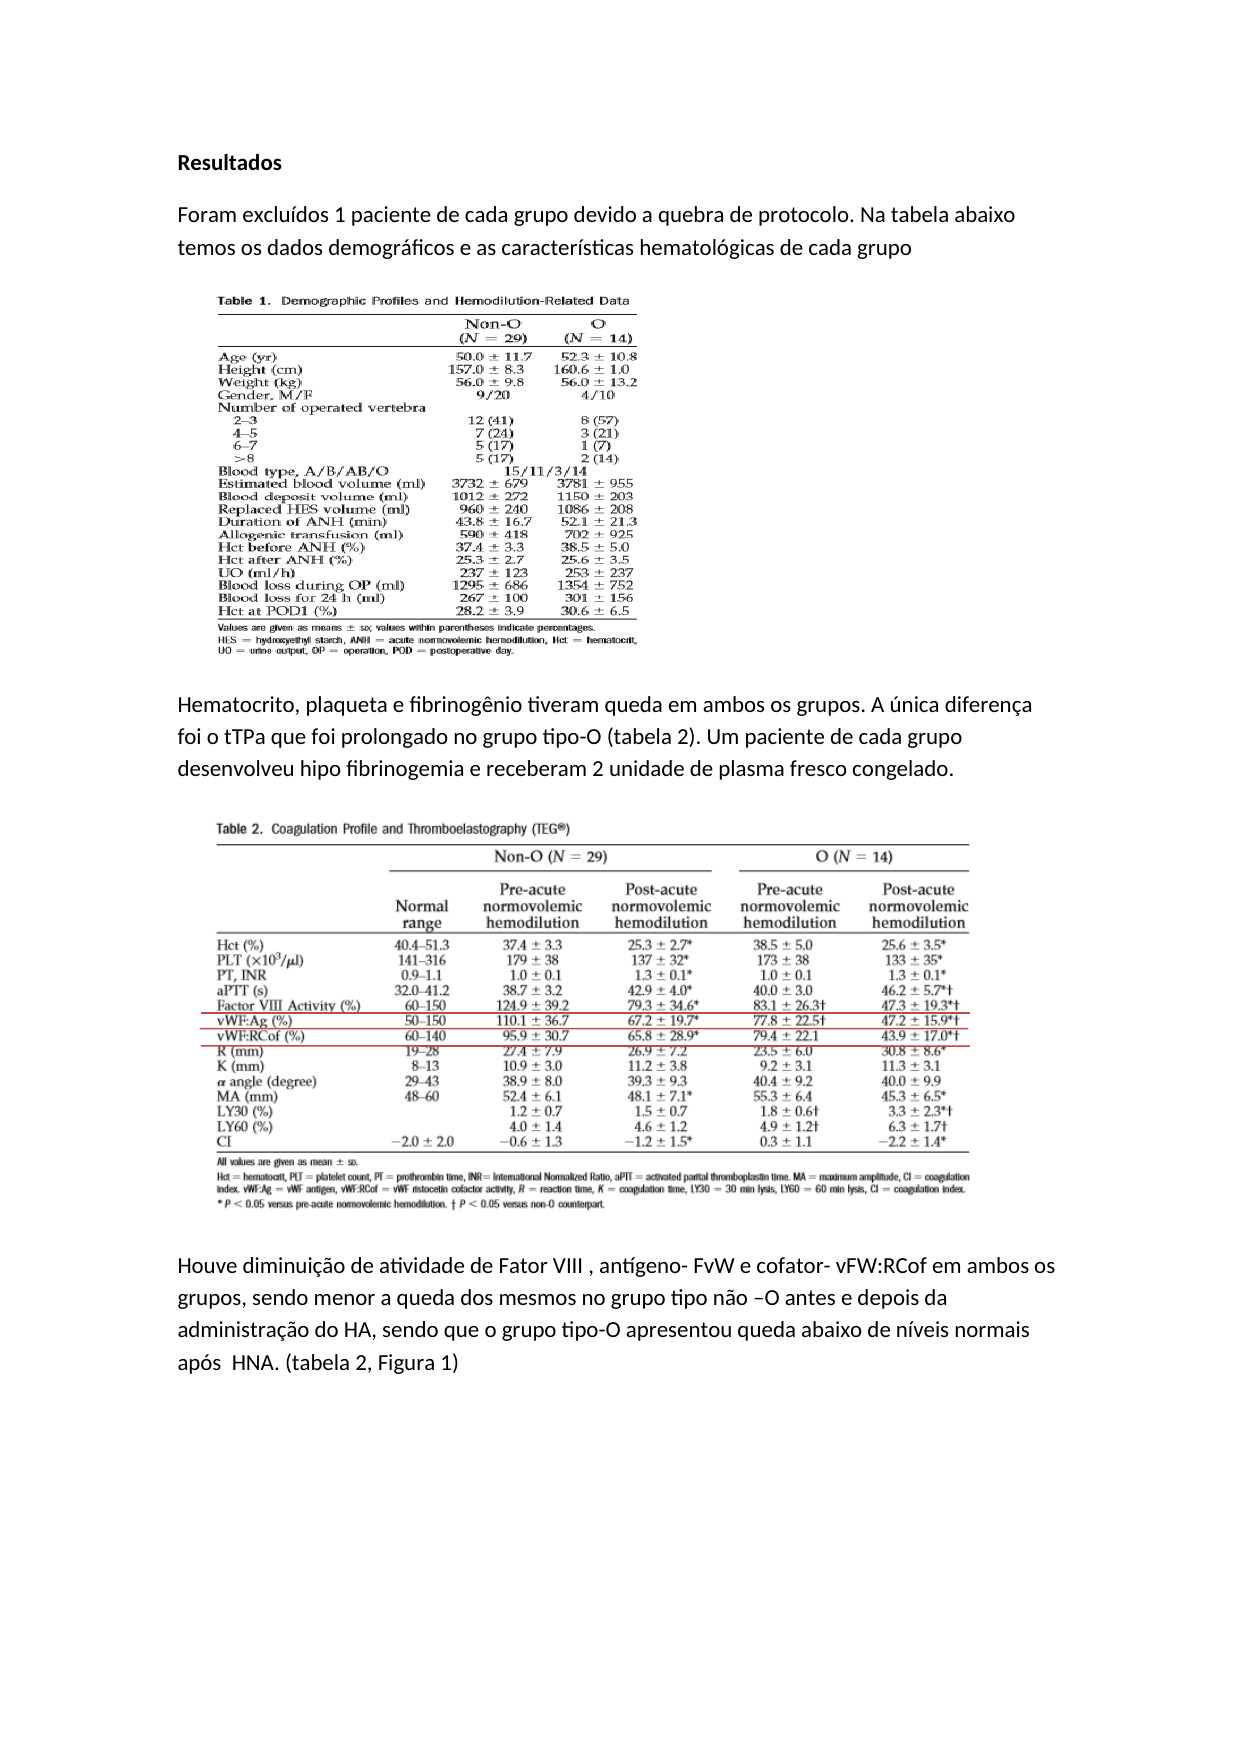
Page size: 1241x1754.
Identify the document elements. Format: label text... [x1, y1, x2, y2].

text Hematocrito, plaqueta e fibrinogênio tiveram queda em ambos os grupos. A única diferença foi o tTPa que foi prolongado no grupo tipo-O (tabela 2). Um paciente de cada grupo desenvolveu hipo fibrinogemia e receberam 2 unidade de plasma fresco congelado. [177, 690, 1063, 782]
text Houve diminuição de atividade de Fator VIII , antígeno- FvW e cofator- vFW:RCof em ambos os grupos, sendo menor a queda dos mesmos no grupo tipo não –O antes e depois da administração do HA, sendo que o grupo tipo-O apresentou queda abaixo de níveis normais após HNA. (tabela 2, Figura 1) [177, 1251, 1063, 1376]
text Resultados [177, 148, 1063, 176]
picture [177, 807, 976, 1227]
picture [177, 265, 669, 666]
